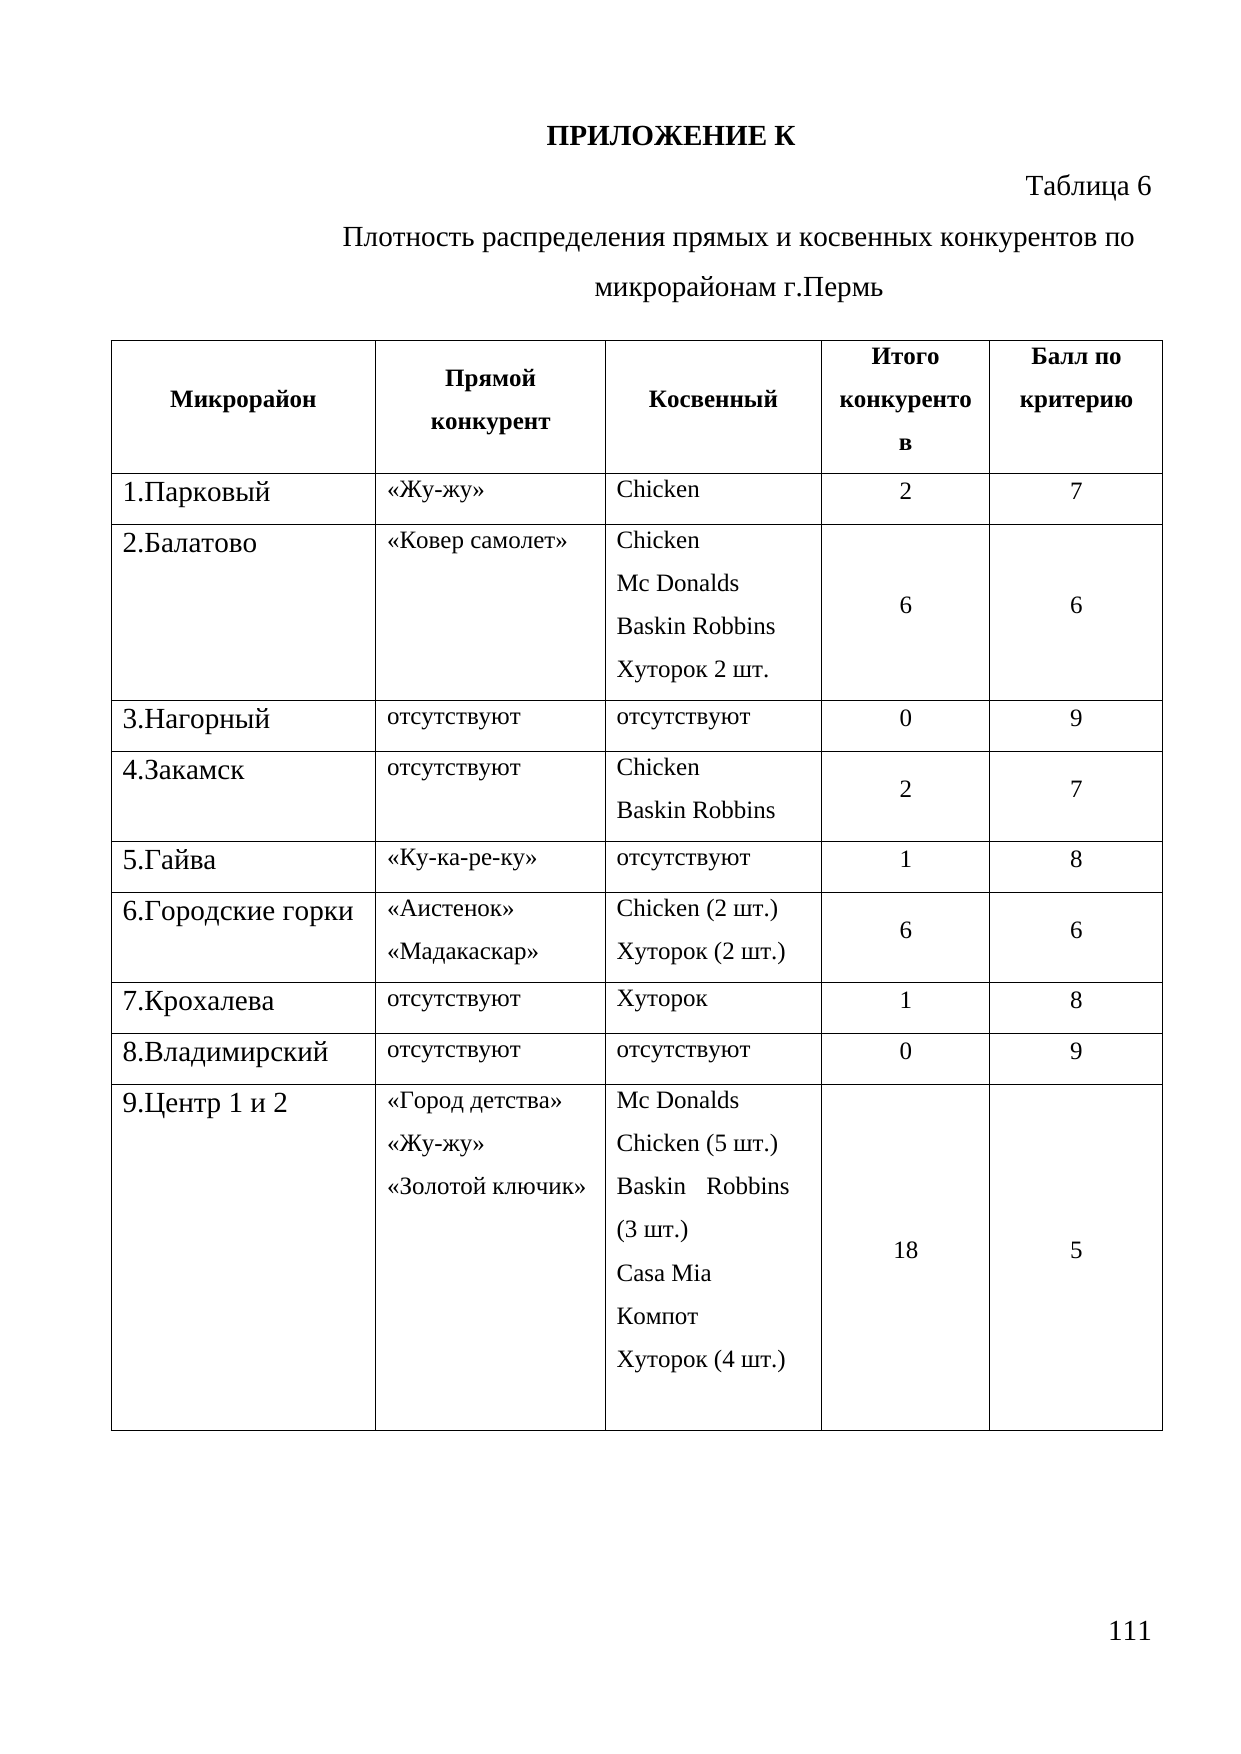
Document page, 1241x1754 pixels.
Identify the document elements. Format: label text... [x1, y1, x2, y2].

table_cell отсутствуют [376, 701, 605, 751]
table_cell 1 [822, 842, 989, 892]
table_cell 1 [822, 983, 989, 1033]
table_cell Chicken (2 шт.) Хуторок (2 шт.) [606, 893, 821, 982]
table_cell 7.Крохалева [112, 983, 375, 1033]
table_cell отсутствуют [376, 752, 605, 841]
table_cell «Аистенок» «Мадакаскар» [376, 893, 605, 982]
table_cell 5 [990, 1085, 1162, 1430]
table_cell 0 [822, 1034, 989, 1084]
table_cell 4.Закамск [112, 752, 375, 841]
table_cell 9.Центр 1 и 2 [112, 1085, 375, 1430]
table_cell 6 [990, 893, 1162, 982]
table_cell 6 [822, 525, 989, 700]
table_cell «Ковер самолет» [376, 525, 605, 700]
table_cell отсутствуют [606, 1034, 821, 1084]
table_header Микрорайон [112, 341, 375, 473]
table_cell Chicken [606, 474, 821, 524]
list Таблица 6 [326, 168, 1152, 202]
table_cell 6 [990, 525, 1162, 700]
table_cell Mc Donalds Chicken (5 шт.) Baskin Robbins (3 шт.) Casa Mia Компот Хуторок (4 шт.) [606, 1085, 821, 1430]
table_cell 6 [822, 893, 989, 982]
table_cell 8 [990, 983, 1162, 1033]
table_cell отсутствуют [376, 983, 605, 1033]
table_cell 8 [990, 842, 1162, 892]
table_header Итого конкурентов [822, 341, 989, 473]
table_cell 18 [822, 1085, 989, 1430]
table_cell 1.Парковый [112, 474, 375, 524]
list Плотность распределения прямых и косвенных конкурентов по микрорайонам г.Пермь [326, 219, 1152, 303]
table_header Балл по критерию [990, 341, 1162, 473]
table_cell 2 [822, 752, 989, 841]
table_cell 5.Гайва [112, 842, 375, 892]
table_cell Хуторок [606, 983, 821, 1033]
table_cell «Жу-жу» [376, 474, 605, 524]
table_cell Chicken Mc Donalds Baskin Robbins Хуторок 2 шт. [606, 525, 821, 700]
table_cell 2 [822, 474, 989, 524]
table_cell Chicken Baskin Robbins [606, 752, 821, 841]
table_cell отсутствуют [606, 701, 821, 751]
table_header Косвенный [606, 341, 821, 473]
table_cell отсутствуют [606, 842, 821, 892]
table_cell «Город детства» «Жу-жу» «Золотой ключик» [376, 1085, 605, 1430]
table_cell 9 [990, 701, 1162, 751]
table_cell «Ку-ка-ре-ку» [376, 842, 605, 892]
table_cell 0 [822, 701, 989, 751]
table_cell 7 [990, 474, 1162, 524]
table_cell 3.Нагорный [112, 701, 375, 751]
table_cell 9 [990, 1034, 1162, 1084]
table_cell 2.Балатово [112, 525, 375, 700]
table_cell 8.Владимирский [112, 1034, 375, 1084]
subtitle ПРИЛОЖЕНИЕ К [473, 118, 1166, 152]
table_cell 7 [990, 752, 1162, 841]
table_cell 6.Городские горки [112, 893, 375, 982]
table_cell отсутствуют [376, 1034, 605, 1084]
table_header Прямой конкурент [376, 341, 605, 473]
